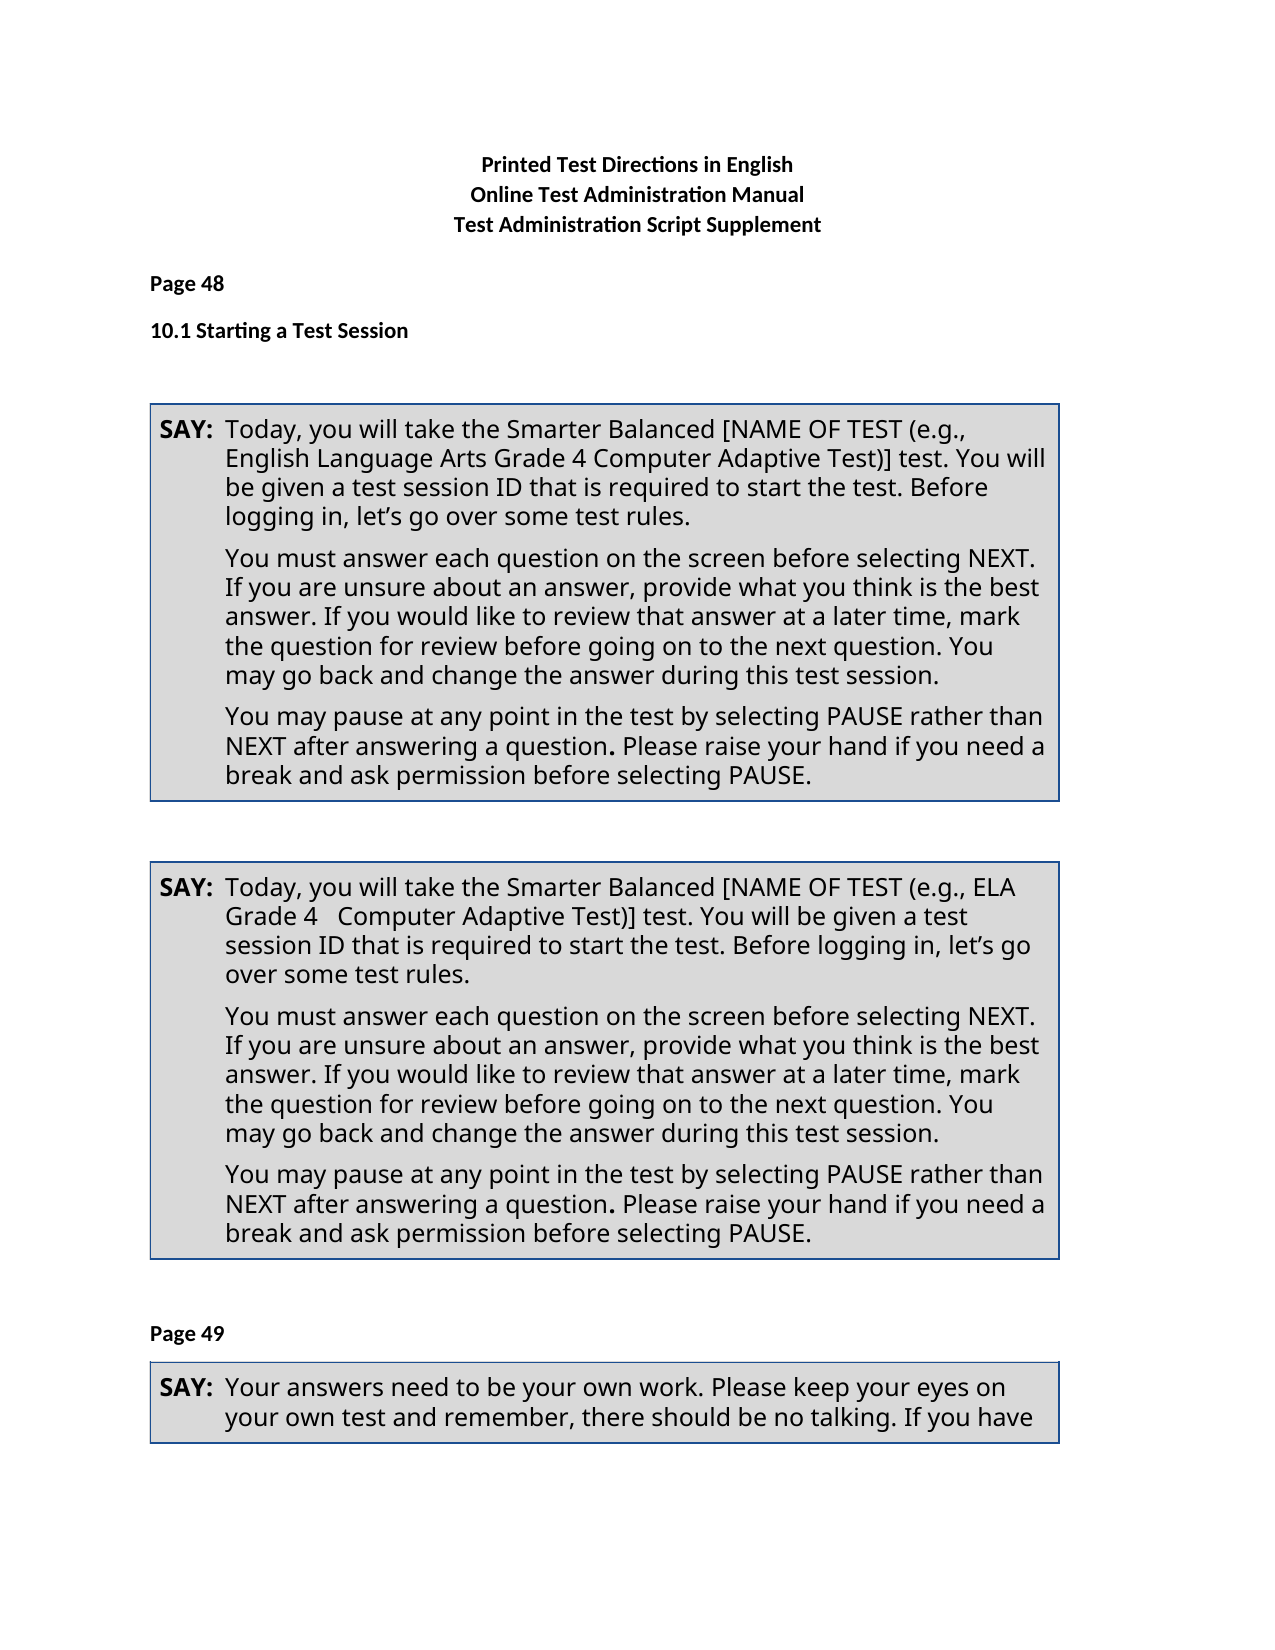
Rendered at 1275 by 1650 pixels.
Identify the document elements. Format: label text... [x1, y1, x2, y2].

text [151, 1363, 1058, 1442]
subtitle Printed Test Directions in English [150, 150, 1125, 178]
text SAY: Today, you will take the Smarter Balanced [NAME OF TEST (e.g., ELA Grade 4 Computer Adaptive Test)] test. You will be given a test session ID that is required to start the test. Before logging in, let’s go over some test rules. [151, 863, 1058, 990]
text Page 48 [150, 269, 1125, 298]
subtitle Test Administration Script Supplement [150, 210, 1125, 238]
text You must answer each question on the screen before selecting NEXT. If you are unsure about an answer, provide what you think is the best answer. If you would like to review that answer at a later time, mark the question for review before going on to the next question. You may go back and change the answer during this test session. [151, 532, 1058, 690]
text You must answer each question on the screen before selecting NEXT. If you are unsure about an answer, provide what you think is the best answer. If you would like to review that answer at a later time, mark the question for review before going on to the next question. You may go back and change the answer during this test session. [151, 990, 1058, 1148]
text You may pause at any point in the test by selecting PAUSE rather than NEXT after answering a question. Please raise your hand if you need a break and ask permission before selecting PAUSE. [151, 1148, 1058, 1258]
subtitle Online Test Administration Manual [150, 180, 1125, 208]
text You may pause at any point in the test by selecting PAUSE rather than NEXT after answering a question. Please raise your hand if you need a break and ask permission before selecting PAUSE. [151, 691, 1058, 800]
text 10.1 Starting a Test Session [150, 316, 1125, 344]
text SAY: Today, you will take the Smarter Balanced [NAME OF TEST (e.g., English Language Arts Grade 4 Computer Adaptive Test)] test. You will be given a test session ID that is required to start the test. Before logging in, let’s go over some test rules. [151, 405, 1058, 532]
text Page 49 [150, 1319, 1125, 1347]
